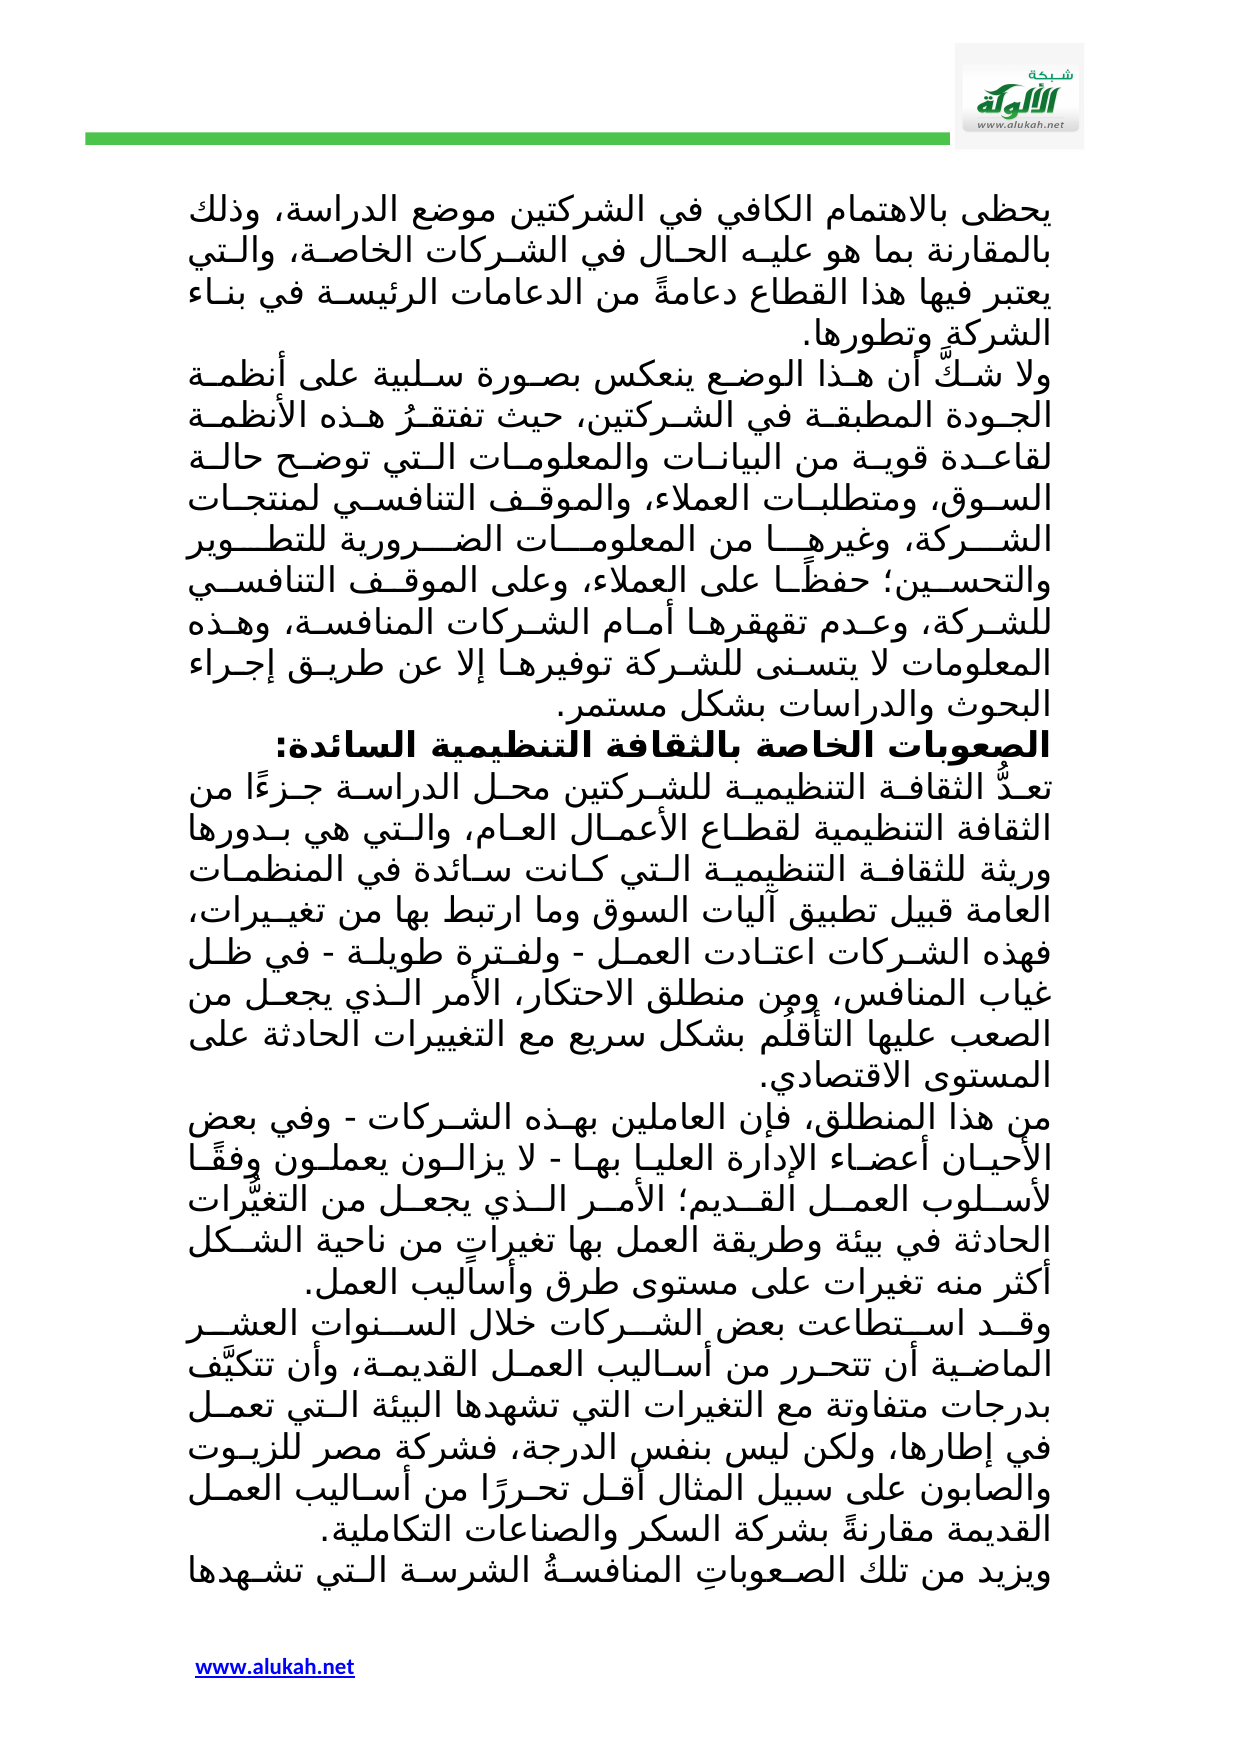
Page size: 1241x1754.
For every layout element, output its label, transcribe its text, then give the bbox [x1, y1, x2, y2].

text الصعوبات الخاصة بالثقافة التنظيمية السائدة: [187, 725, 1053, 766]
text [187, 1550, 1053, 1591]
text وقد استطاعت بعض الشركات خلال السنوات العشر الماضية أن تتحرر من أساليب العمل القديمة، وأن تتكيَّف بدرجات متفاوتة مع التغيرات التي تشهدها البيئة التي تعمل في إطارها، ولكن ليس بنفس الدرجة، فشركة مصر للزيوت والصابون على سبيل المثال أقل تحررًا من أساليب العمل القديمة مقارنةً بشركة السكر والصناعات التكاملية. [187, 1302, 1053, 1550]
text من هذا المنطلق، فإن العاملين بهذه الشركات - وفي بعض الأحيان أعضاء الإدارة العليا بها - لا يزالون يعملون وفقًا لأسلوب العمل القديم؛ الأمر الذي يجعل من التغيُّرات الحادثة في بيئة وطريقة العمل بها تغيراتٍ من ناحية الشكل أكثر منه تغيرات على مستوى طرق وأساليب العمل. [187, 1096, 1053, 1302]
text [187, 189, 1053, 354]
text ولا شكَّ أن هذا الوضع ينعكس بصورة سلبية على أنظمة الجودة المطبقة في الشركتين، حيث تفتقرُ هذه الأنظمة لقاعدة قوية من البيانات والمعلومات التي توضح حالة السوق، ومتطلبات العملاء، والموقف التنافسي لمنتجات الشركة، وغيرها من المعلومات الضرورية للتطوير والتحسين؛ حفظًا على العملاء، وعلى الموقف التنافسي للشركة، وعدم تقهقرها أمام الشركات المنافسة، وهذه المعلومات لا يتسنى للشركة توفيرها إلا عن طريق إجراء البحوث والدراسات بشكل مستمر. [187, 354, 1053, 725]
text تعدُّ الثقافة التنظيمية للشركتين محل الدراسة جزءًا من الثقافة التنظيمية لقطاع الأعمال العام، والتي هي بدورها وريثة للثقافة التنظيمية التي كانت سائدة في المنظمات العامة قبيل تطبيق آليات السوق وما ارتبط بها من تغييرات، فهذه الشركات اعتادت العمل - ولفترة طويلة - في ظل غياب المنافس، ومن منطلق الاحتكار، الأمر الذي يجعل من الصعب عليها التأقلُم بشكل سريع مع التغييرات الحادثة على المستوى الاقتصادي. [187, 766, 1053, 1096]
